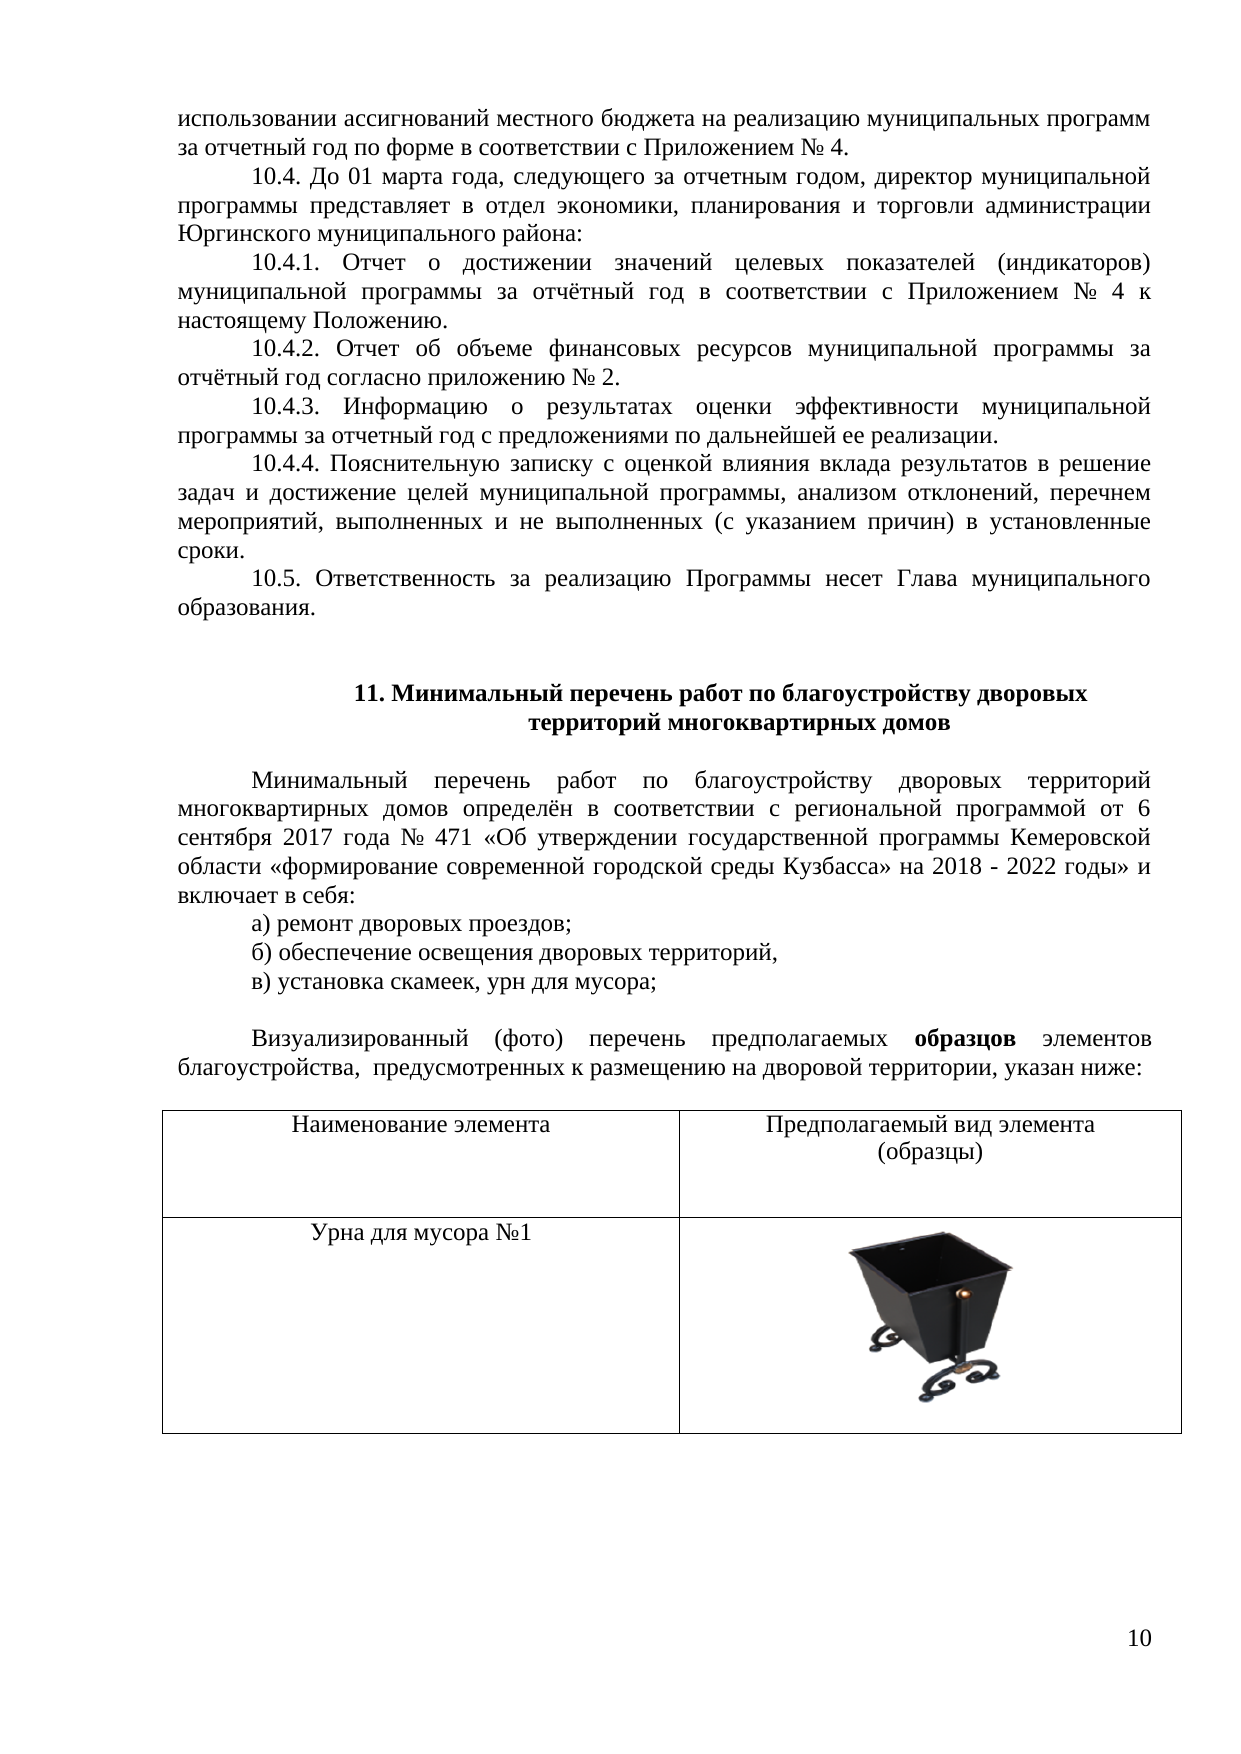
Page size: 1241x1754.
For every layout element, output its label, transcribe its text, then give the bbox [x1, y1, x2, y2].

text 10.5. Ответственность за реализацию Программы несет Глава муниципального образования. [177, 563, 1152, 621]
text 10.4. До 01 марта года, следующего за отчетным годом, директор муниципальной программы представляет в отдел экономики, планирования и торговли администрации Юргинского муниципального района: [177, 161, 1152, 247]
text 10.4.1. Отчет о достижении значений целевых показателей (индикаторов) муниципальной программы за отчётный год в соответствии с Приложением № 4 к настоящему Положению. [177, 247, 1152, 333]
text а) ремонт дворовых проездов; [177, 908, 1152, 937]
table_header Наименование элемента [163, 1111, 679, 1217]
table_header Предполагаемый вид элемента (образцы) [680, 1111, 1181, 1217]
text Минимальный перечень работ по благоустройству дворовых территорий многоквартирных домов определён в соответствии с региональной программой от 6 сентября 2017 года № 471 «Об утверждении государственной программы Кемеровской области «формирование современной городской среды Кузбасса» на 2018 - 2022 годы» и включает в себя: [177, 765, 1152, 908]
text 10.4.2. Отчет об объеме финансовых ресурсов муниципальной программы за отчётный год согласно приложению № 2. [177, 333, 1152, 391]
table_cell Урна для мусора №1 [163, 1218, 679, 1433]
table_cell [680, 1218, 1181, 1433]
picture [819, 1223, 1042, 1417]
text Визуализированный (фото) перечень предполагаемых образцов элементов благоустройства, предусмотренных к размещению на дворовой территории, указан ниже: [177, 1023, 1152, 1081]
list Минимальный перечень работ по благоустройству дворовых территорий многоквартирных домов [290, 678, 1152, 736]
text 10.4.3. Информацию о результатах оценки эффективности муниципальной программы за отчетный год с предложениями по дальнейшей ее реализации. [177, 391, 1152, 448]
text в) установка скамеек, урн для мусора; [177, 966, 1152, 995]
text б) обеспечение освещения дворовых территорий, [177, 937, 1152, 966]
text 10.4.4. Пояснительную записку с оценкой влияния вклада результатов в решение задач и достижение целей муниципальной программы, анализом отклонений, перечнем мероприятий, выполненных и не выполненных (с указанием причин) в установленные сроки. [177, 448, 1152, 563]
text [177, 103, 1152, 161]
